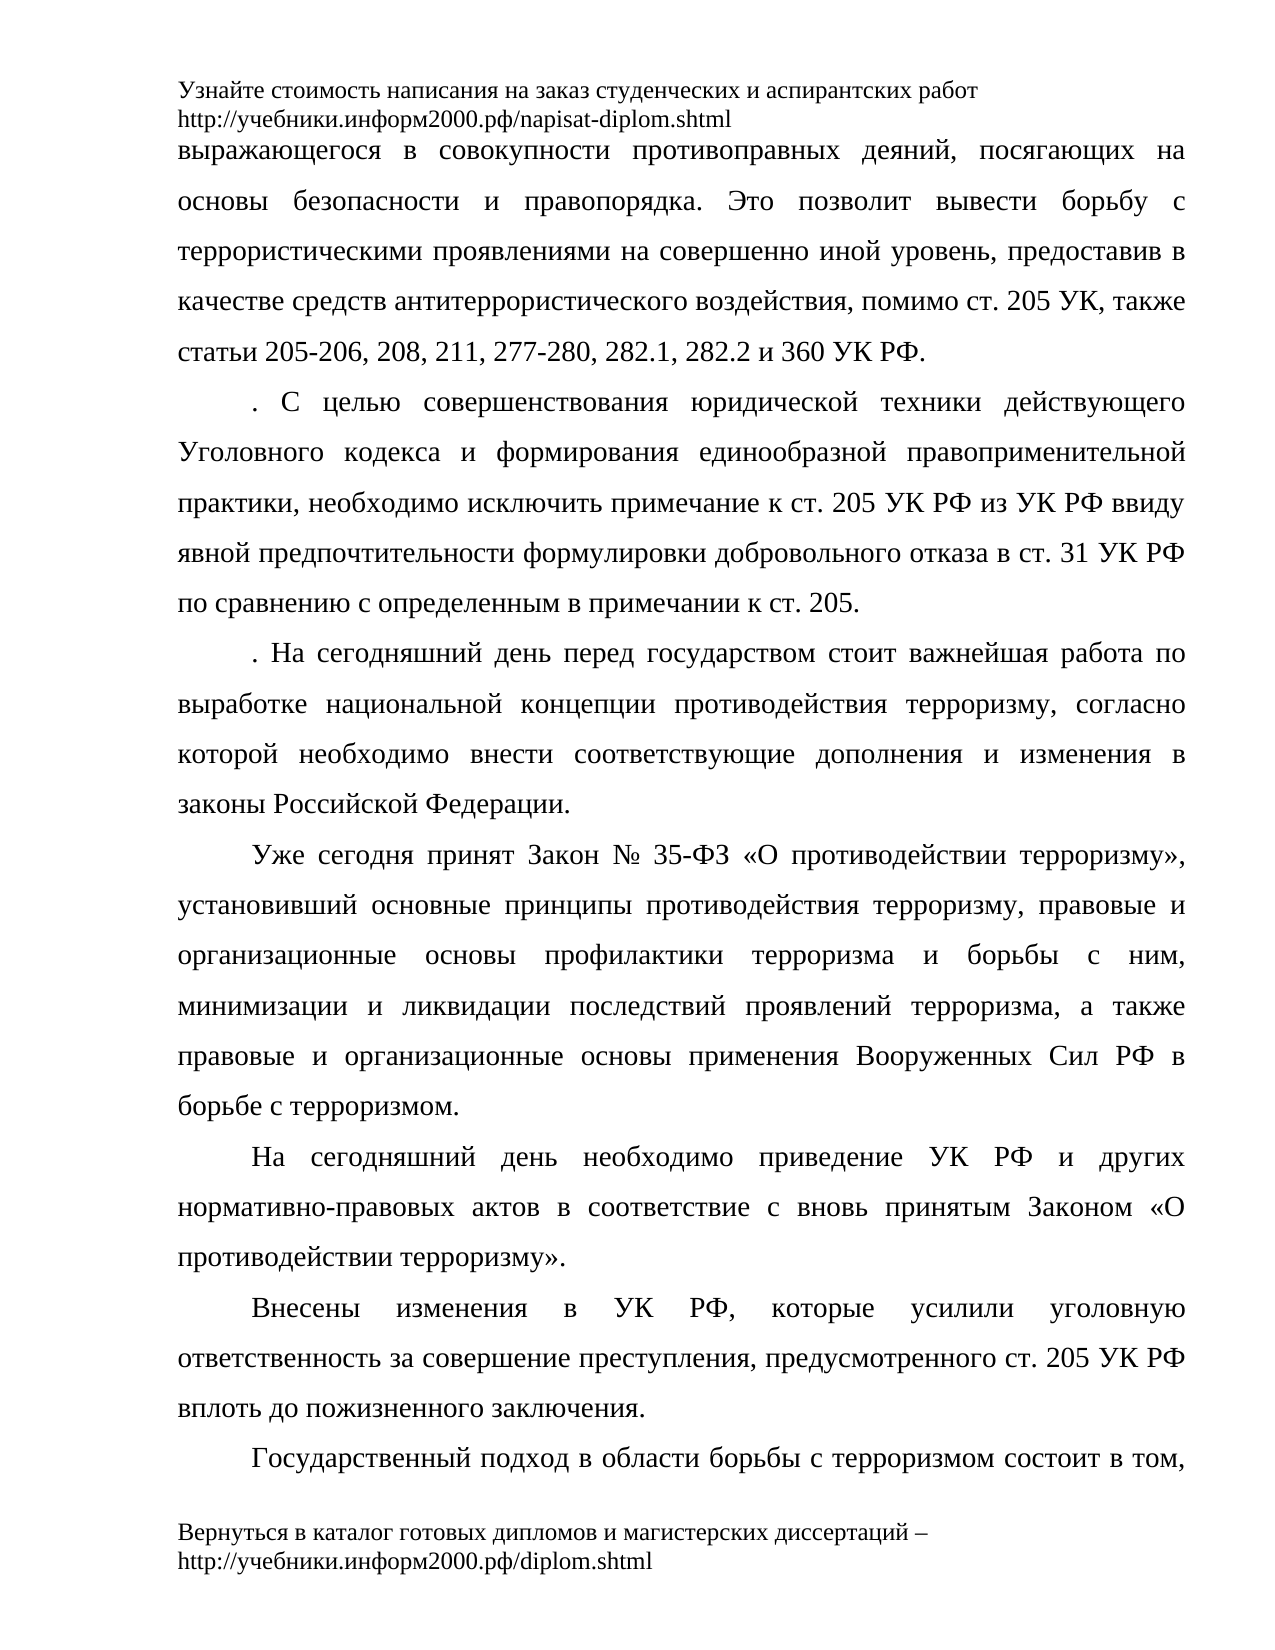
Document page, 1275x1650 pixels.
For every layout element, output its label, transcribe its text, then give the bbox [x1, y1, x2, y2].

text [177, 132, 1186, 367]
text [177, 1441, 1186, 1474]
text Уже сегодня принят Закон № 35-ФЗ «О противодействии терроризму», установивший основные принципы противодействия терроризму, правовые и организационные основы профилактики терроризма и борьбы с ним, минимизации и ликвидации последствий проявлений терроризма, а также правовые и организационные основы применения Вооруженных Сил РФ в борьбе с терроризмом. [177, 837, 1186, 1122]
text Внесены изменения в УК РФ, которые усилили уголовную ответственность за совершение преступления, предусмотренного ст. 205 УК РФ вплоть до пожизненного заключения. [177, 1290, 1186, 1424]
text . С целью совершенствования юридической техники действующего Уголовного кодекса и формирования единообразной правоприменительной практики, необходимо исключить примечание к ст. 205 УК РФ из УК РФ ввиду явной предпочтительности формулировки добровольного отказа в ст. 31 УК РФ по сравнению с определенным в примечании к ст. 205. [177, 384, 1186, 619]
text . На сегодняшний день перед государством стоит важнейшая работа по выработке национальной концепции противодействия терроризму, согласно которой необходимо внести соответствующие дополнения и изменения в законы Российской Федерации. [177, 636, 1186, 820]
text На сегодняшний день необходимо приведение УК РФ и других нормативно-правовых актов в соответствие с вновь принятым Законом «О противодействии терроризму». [177, 1139, 1186, 1273]
